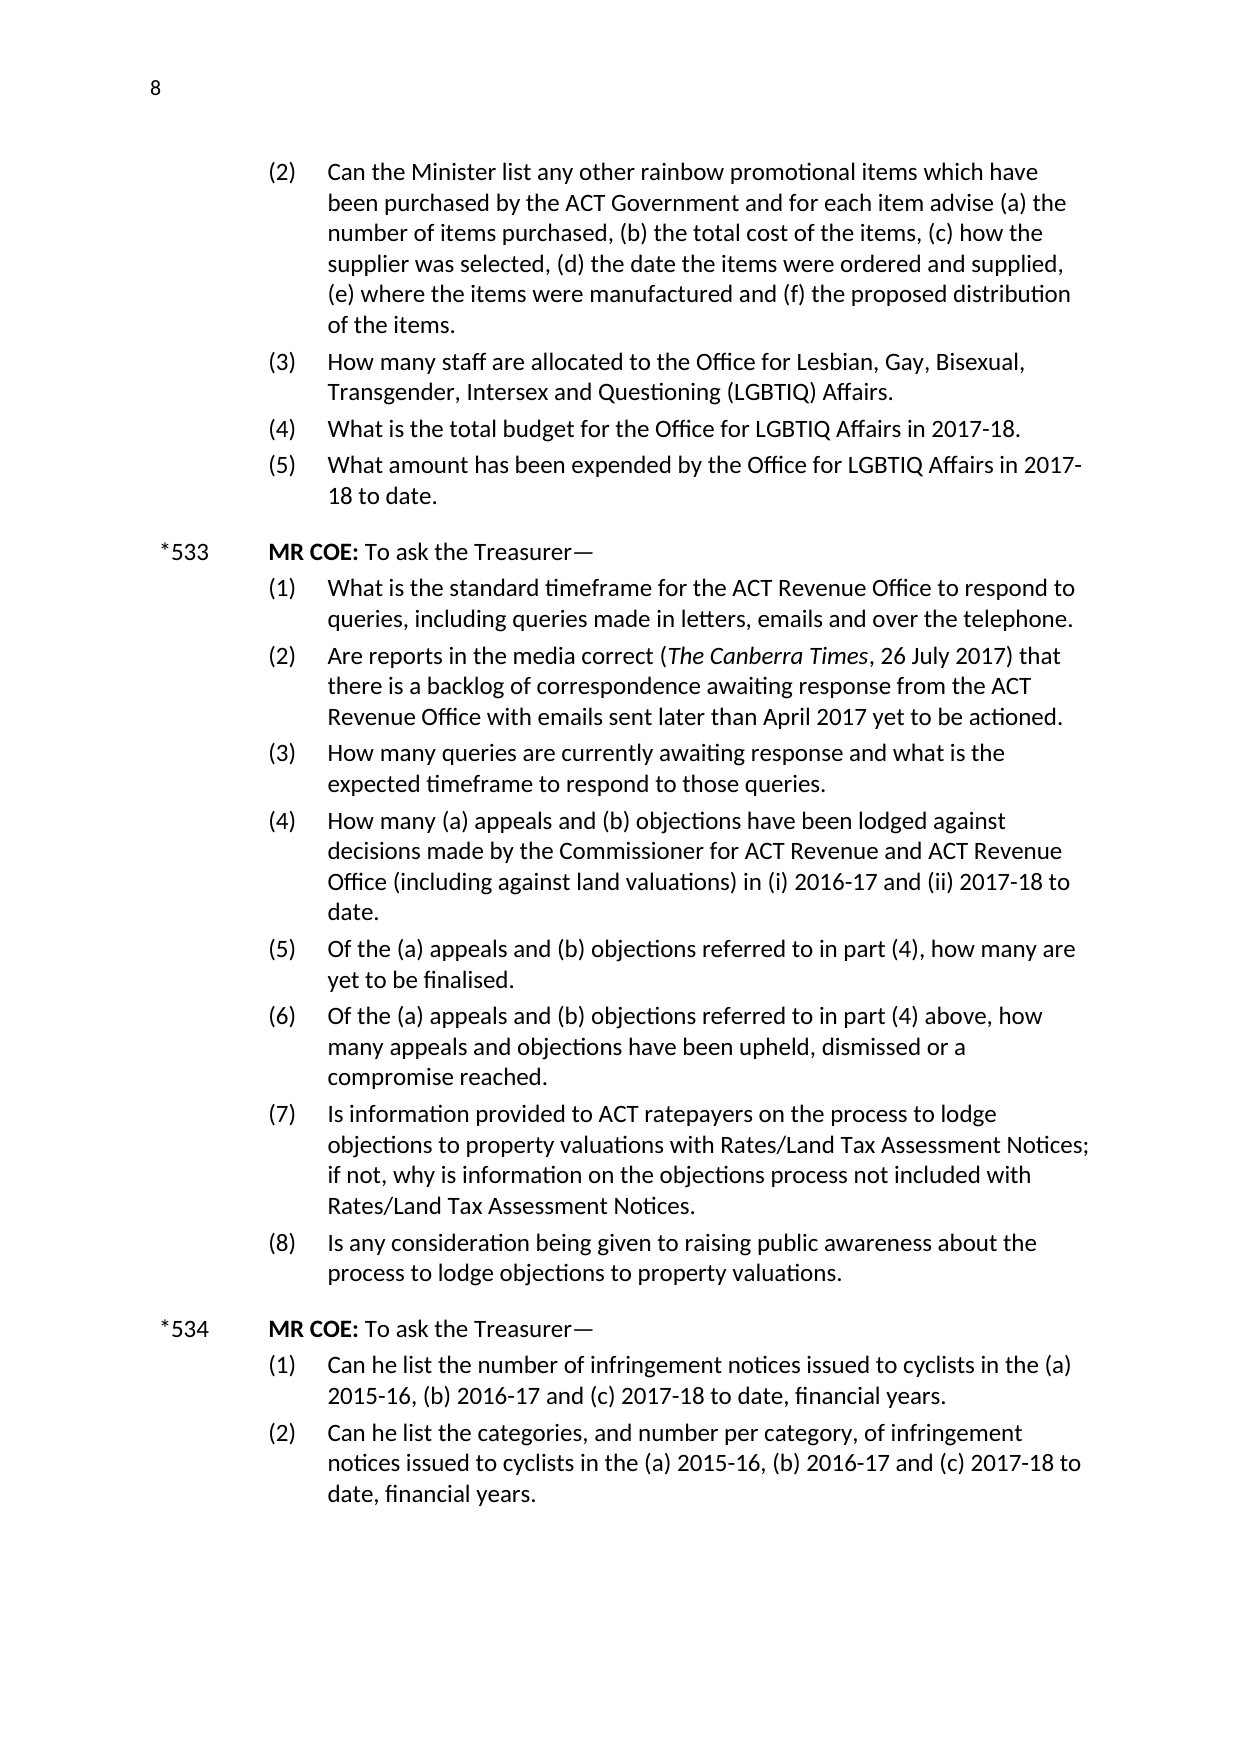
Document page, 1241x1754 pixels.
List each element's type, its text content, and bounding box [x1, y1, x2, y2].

list Is any consideration being given to raising public awareness about the process to lodge objections to property valuations. [268, 1227, 1090, 1288]
list Can he list the categories, and number per category, of infringement notices issued to cyclists in the (a) 2015-16, (b) 2016-17 and (c) 2017-18 to date, financial years. [268, 1417, 1090, 1508]
list What is the total budget for the Office for LGBTIQ Affairs in 2017-18. [268, 413, 1090, 443]
list Is information provided to ACT ratepayers on the process to lodge objections to property valuations with Rates/Land Tax Assessment Notices; if not, why is information on the objections process not included with Rates/Land Tax Assessment Notices. [268, 1098, 1090, 1220]
list How many staff are allocated to the Office for Lesbian, Gay, Bisexual, Transgender, Intersex and Questioning (LGBTIQ) Affairs. [268, 346, 1090, 407]
list Are reports in the media correct (The Canberra Times, 26 July 2017) that there is a backlog of correspondence awaiting response from the ACT Revenue Office with emails sent later than April 2017 yet to be actioned. [268, 640, 1090, 731]
list Can he list the number of infringement notices issued to cyclists in the (a) 2015-16, (b) 2016-17 and (c) 2017-18 to date, financial years. [268, 1349, 1090, 1411]
list Of the (a) appeals and (b) objections referred to in part (4), how many are yet to be finalised. [268, 933, 1090, 994]
list Of the (a) appeals and (b) objections referred to in part (4) above, how many appeals and objections have been upheld, dismissed or a compromise reached. [268, 1001, 1090, 1092]
text *533 MR COE: To ask the Treasurer— [150, 536, 1090, 566]
text *534 MR COE: To ask the Treasurer— [150, 1313, 1090, 1343]
list How many (a) appeals and (b) objections have been lodged against decisions made by the Commissioner for ACT Revenue and ACT Revenue Office (including against land valuations) in (i) 2016-17 and (ii) 2017-18 to date. [268, 805, 1090, 927]
list How many queries are currently awaiting response and what is the expected timeframe to respond to those queries. [268, 738, 1090, 799]
list Can the Minister list any other rainbow promotional items which have been purchased by the ACT Government and for each item advise (a) the number of items purchased, (b) the total cost of the items, (c) how the supplier was selected, (d) the date the items were ordered and supplied, (e) where the items were manufactured and (f) the proposed distribution of the items. [268, 156, 1090, 339]
list What is the standard timeframe for the ACT Revenue Office to respond to queries, including queries made in letters, emails and over the telephone. [268, 572, 1090, 633]
list What amount has been expended by the Office for LGBTIQ Affairs in 2017-18 to date. [268, 450, 1090, 511]
